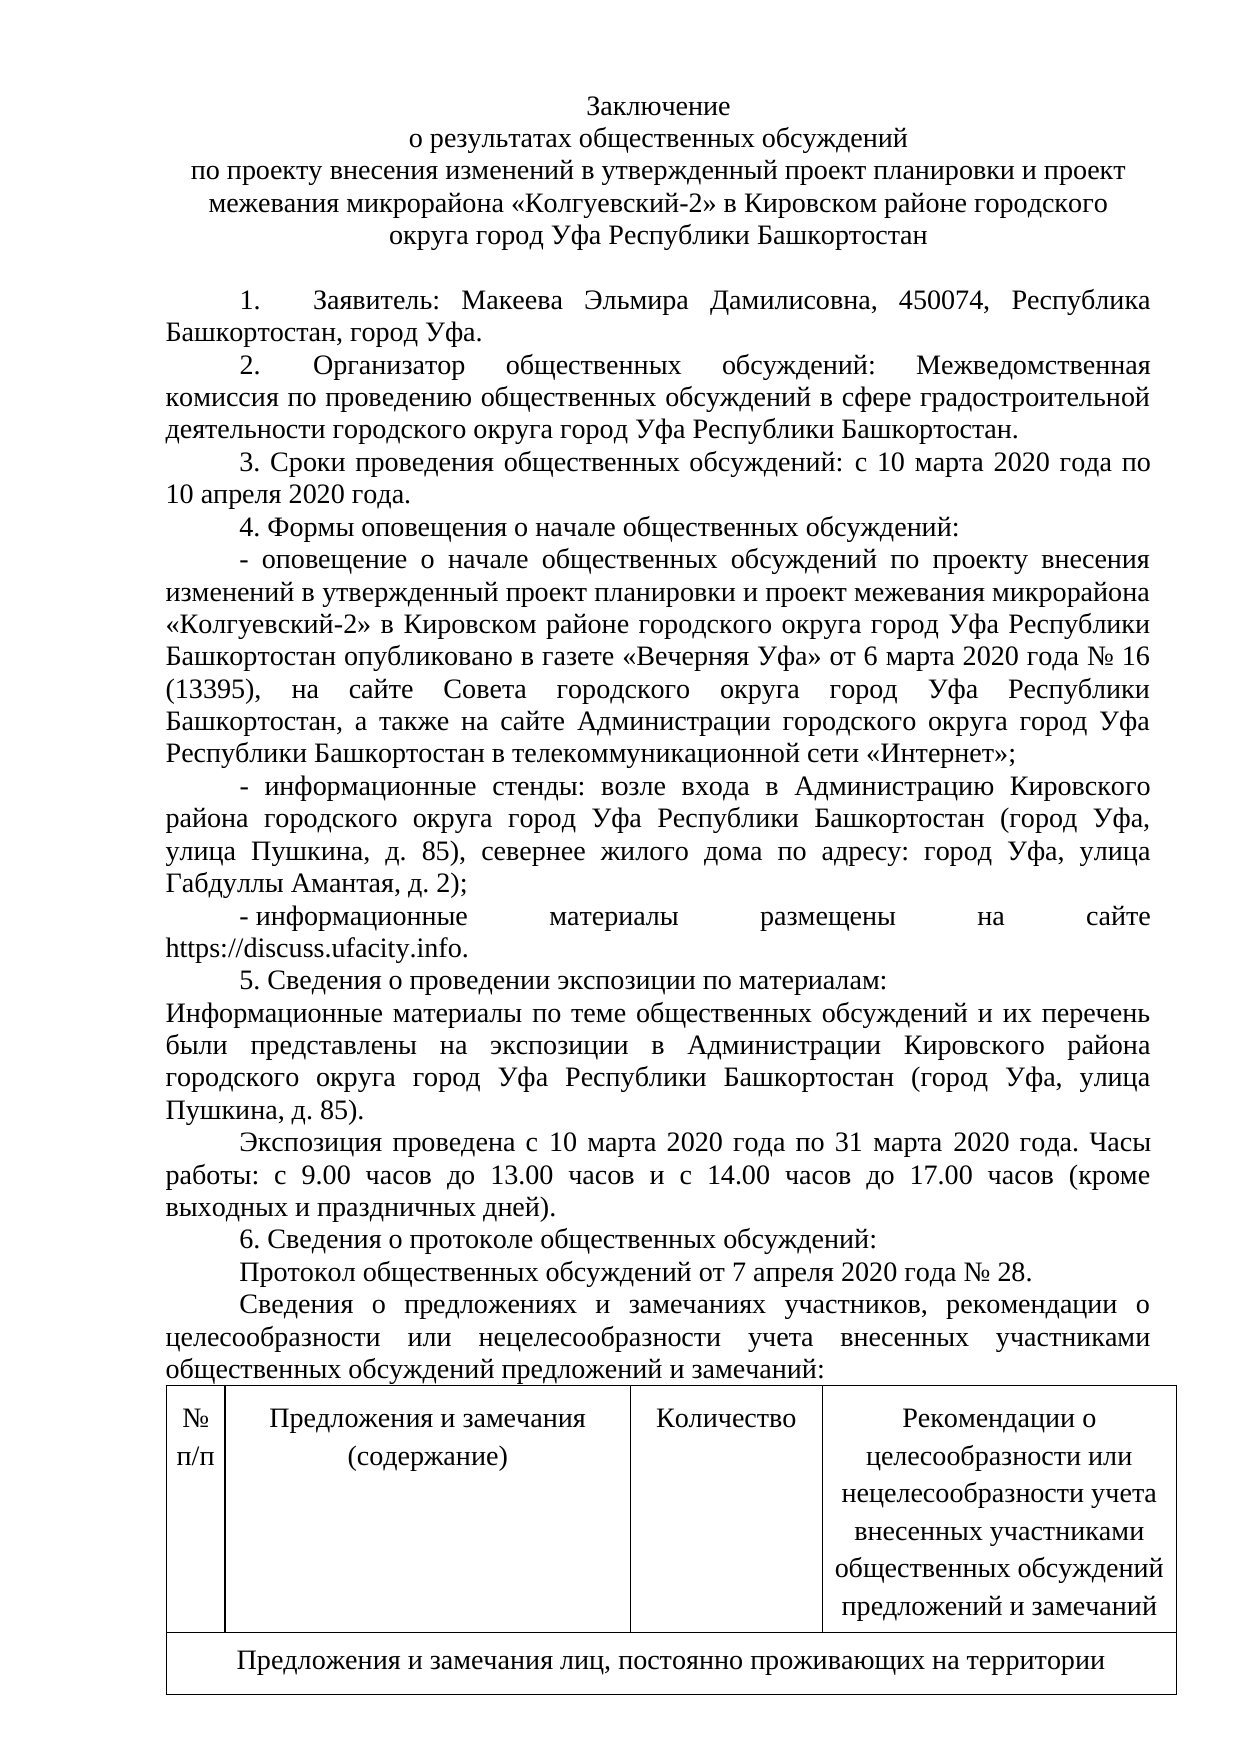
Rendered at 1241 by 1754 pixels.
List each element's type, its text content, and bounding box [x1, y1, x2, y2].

text Протокол общественных обсуждений от 7 апреля 2020 года № 28. [165, 1255, 1152, 1287]
text - информационные материалы размещены на сайте https://discuss.ufacity.info. [165, 898, 1152, 963]
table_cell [167, 1633, 1176, 1694]
text - оповещение о начале общественных обсуждений по проекту внесения изменений в утвержденный проект планировки и проект межевания микрорайона «Колгуевский-2» в Кировском районе городского округа город Уфа Республики Башкортостан опубликовано в газете «Вечерняя Уфа» от 6 марта 2020 года № 16 (13395), на сайте Совета городского округа город Уфа Республики Башкортостан, а также на сайте Администрации городского округа город Уфа Республики Башкортостан в телекоммуникационной сети «Интернет»; [165, 542, 1152, 769]
text 4. Формы оповещения о начале общественных обсуждений: [165, 510, 1152, 542]
text о результатах общественных обсуждений [165, 121, 1152, 153]
text Сведения о предложениях и замечаниях участников, рекомендации о целесообразности или нецелесообразности учета внесенных участниками общественных обсуждений предложений и замечаний: [165, 1287, 1152, 1384]
table_header Количество [631, 1386, 822, 1632]
text 6. Сведения о протоколе общественных обсуждений: [165, 1222, 1152, 1255]
table_header Рекомендации о целесообразности или нецелесообразности учета внесенных участниками общественных обсуждений предложений и замечаний [823, 1386, 1176, 1632]
text по проекту внесения изменений в утвержденный проект планировки и проект межевания микрорайона «Колгуевский-2» в Кировском районе городского округа город Уфа Республики Башкортостан [165, 153, 1152, 251]
text 3. Сроки проведения общественных обсуждений: с 10 марта 2020 года по 10 апреля 2020 года. [165, 445, 1152, 510]
table_header Предложения и замечания (содержание) [226, 1386, 630, 1632]
list Организатор общественных обсуждений: Межведомственная комиссия по проведению общественных обсуждений в сфере градостроительной деятельности городского округа город Уфа Республики Башкортостан. [165, 348, 1152, 445]
text 5. Сведения о проведении экспозиции по материалам: [165, 963, 1152, 996]
text Заключение [165, 89, 1152, 121]
text - информационные стенды: возле входа в Администрацию Кировского района городского округа город Уфа Республики Башкортостан (город Уфа, улица Пушкина, д. 85), севернее жилого дома по адресу: город Уфа, улица Габдуллы Амантая, д. 2); [165, 769, 1152, 898]
text Экспозиция проведена с 10 марта 2020 года по 31 марта 2020 года. Часы работы: с 9.00 часов до 13.00 часов и с 14.00 часов до 17.00 часов (кроме выходных и праздничных дней). [165, 1125, 1152, 1222]
text Информационные материалы по теме общественных обсуждений и их перечень были представлены на экспозиции в Администрации Кировского района городского округа город Уфа Республики Башкортостан (город Уфа, улица Пушкина, д. 85). [165, 996, 1152, 1125]
list Заявитель: Макеева Эльмира Дамилисовна, 450074, Республика Башкортостан, город Уфа. [165, 283, 1152, 348]
table_header № п/п [167, 1386, 224, 1632]
